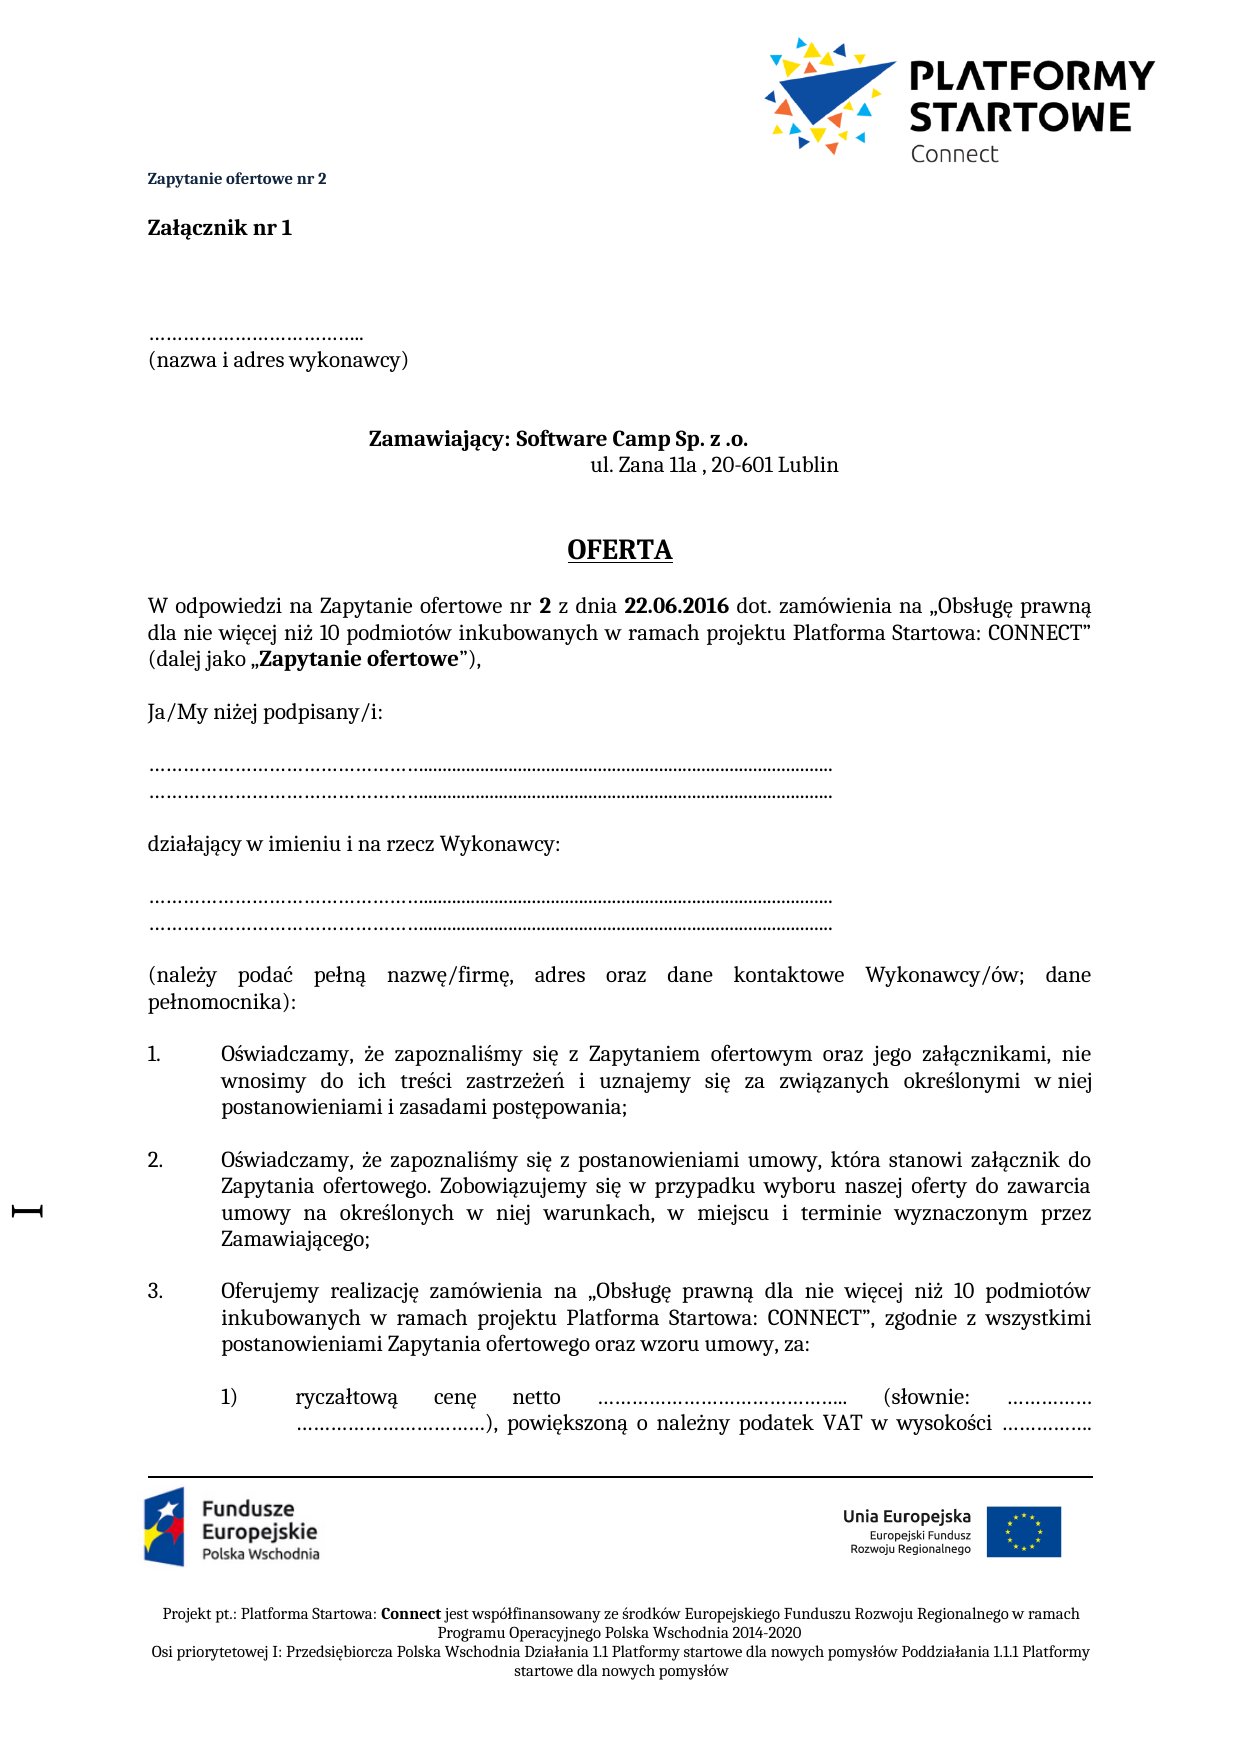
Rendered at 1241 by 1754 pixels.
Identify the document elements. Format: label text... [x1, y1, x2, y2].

text 2. Oświadczamy, że zapoznaliśmy się z postanowieniami umowy, która stanowi załącznik do Zapytania ofertowego. Zobowiązujemy się w przypadku wyboru naszej oferty do zawarcia umowy na określonych w niej warunkach, w miejscu i terminie wyznaczonym przez Zamawiającego; [148, 1147, 1093, 1252]
text …………………………………………....................................................................................... [148, 909, 1093, 936]
text działający w imieniu i na rzecz Wykonawcy: [148, 830, 1093, 857]
picture [136, 1484, 329, 1573]
text Zamawiający: Software Camp Sp. z .o. [148, 425, 1093, 452]
text W odpowiedzi na Zapytanie ofertowe nr 2 z dnia 22.06.2016 dot. zamówienia na „Obsługę prawną dla nie więcej niż 10 podmiotów inkubowanych w ramach projektu Platforma Startowa: CONNECT” (dalej jako „Zapytanie ofertowe”), [148, 593, 1093, 672]
text …………………………………………....................................................................................... [148, 883, 1093, 909]
text ……………………………….. [148, 320, 1093, 346]
text (nazwa i adres wykonawcy) [148, 346, 1093, 373]
text 1. Oświadczamy, że zapoznaliśmy się z Zapytaniem ofertowym oraz jego załącznikami, nie wnosimy do ich treści zastrzeżeń i uznajemy się za związanych określonymi w niej postanowieniami i zasadami postępowania; [148, 1041, 1093, 1120]
picture [743, 0, 1241, 197]
text OFERTA [148, 533, 1093, 567]
text Załącznik nr 1 [148, 214, 1093, 241]
text 3. Oferujemy realizację zamówienia na „Obsługę prawną dla nie więcej niż 10 podmiotów inkubowanych w ramach projektu Platforma Startowa: CONNECT”, zgodnie z wszystkimi postanowieniami Zapytania ofertowego oraz wzoru umowy, za: [148, 1278, 1093, 1357]
picture [796, 1485, 1072, 1580]
text …………………………………………....................................................................................... [148, 778, 1093, 804]
text …………………………………………....................................................................................... [148, 751, 1093, 778]
text Ja/My niżej podpisany/i: [148, 698, 1093, 725]
text (należy podać pełną nazwę/firmę, adres oraz dane kontaktowe Wykonawcy/ów; dane pełnomocnika): [148, 962, 1093, 1015]
text ul. Zana 11a , 20-601 Lublin [516, 452, 1093, 478]
